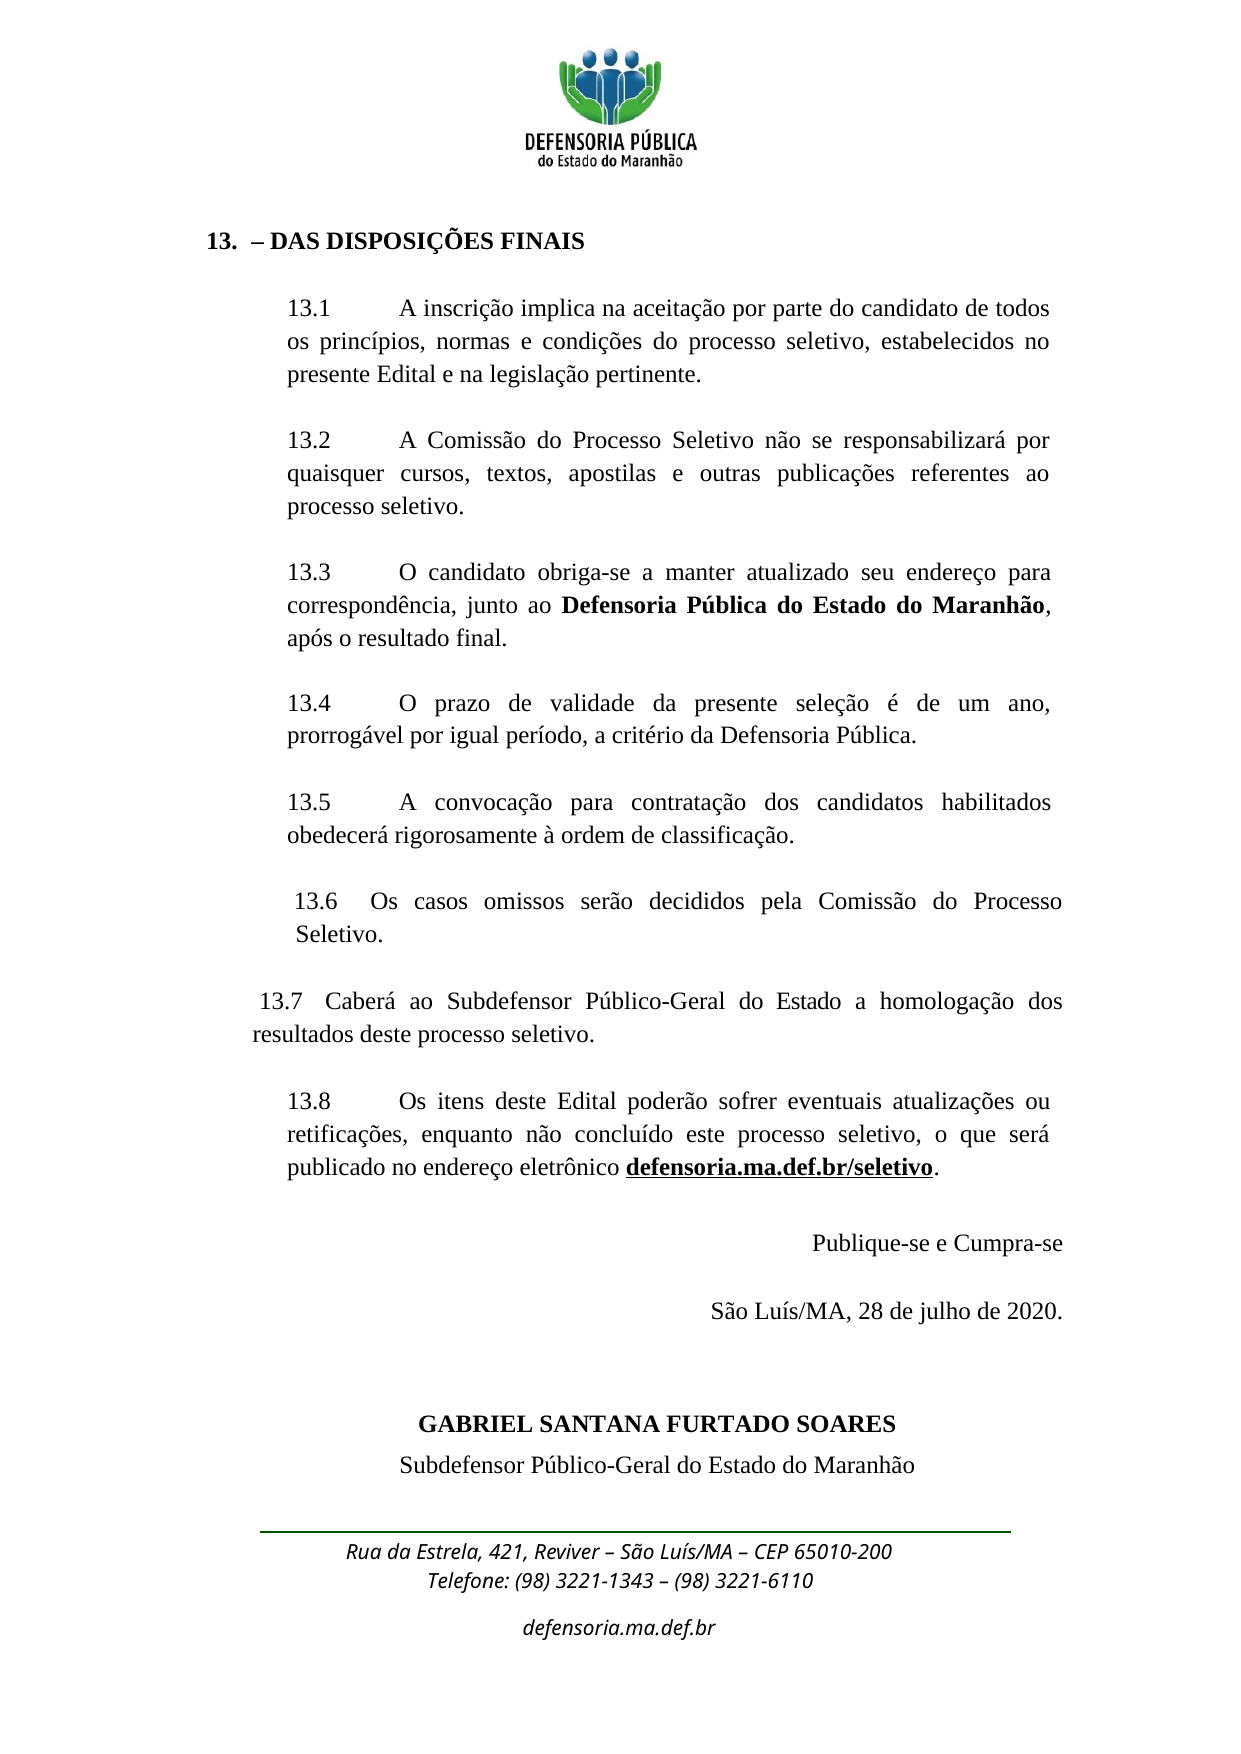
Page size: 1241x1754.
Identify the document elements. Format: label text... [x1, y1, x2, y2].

list Os casos omissos serão decididos pela Comissão do Processo Seletivo. [294, 886, 1063, 948]
list A convocação para contratação dos candidatos habilitados obedecerá rigorosamente à ordem de classificação. [287, 787, 1051, 848]
list Os itens deste Edital poderão sofrer eventuais atualizações ou retificações, enquanto não concluído este processo seletivo, o que será publicado no endereço eletrônico defensoria.ma.def.br/seletivo. [287, 1086, 1051, 1181]
subtitle – DAS DISPOSIÇÕES FINAIS [206, 226, 1063, 255]
list Caberá ao Subdefensor Público-Geral do Estado a homologação dos resultados deste processo seletivo. [252, 986, 1063, 1047]
text GABRIEL SANTANA FURTADO SOARES [251, 1409, 1063, 1437]
picture [520, 31, 702, 181]
list O candidato obriga-se a manter atualizado seu endereço para correspondência, junto ao Defensoria Pública do Estado do Maranhão, após o resultado final. [287, 557, 1051, 652]
text Subdefensor Público-Geral do Estado do Maranhão [251, 1450, 1063, 1479]
list O prazo de validade da presente seleção é de um ano, prorrogável por igual período, a critério da Defensoria Pública. [287, 688, 1051, 749]
text São Luís/MA, 28 de julho de 2020. [177, 1296, 1063, 1324]
text Publique-se e Cumpra-se [206, 1228, 1063, 1256]
list A Comissão do Processo Seletivo não se responsabilizará por quaisquer cursos, textos, apostilas e outras publicações referentes ao processo seletivo. [287, 425, 1050, 520]
list A inscrição implica na aceitação por parte do candidato de todos os princípios, normas e condições do processo seletivo, estabelecidos no presente Edital e na legislação pertinente. [287, 293, 1050, 388]
